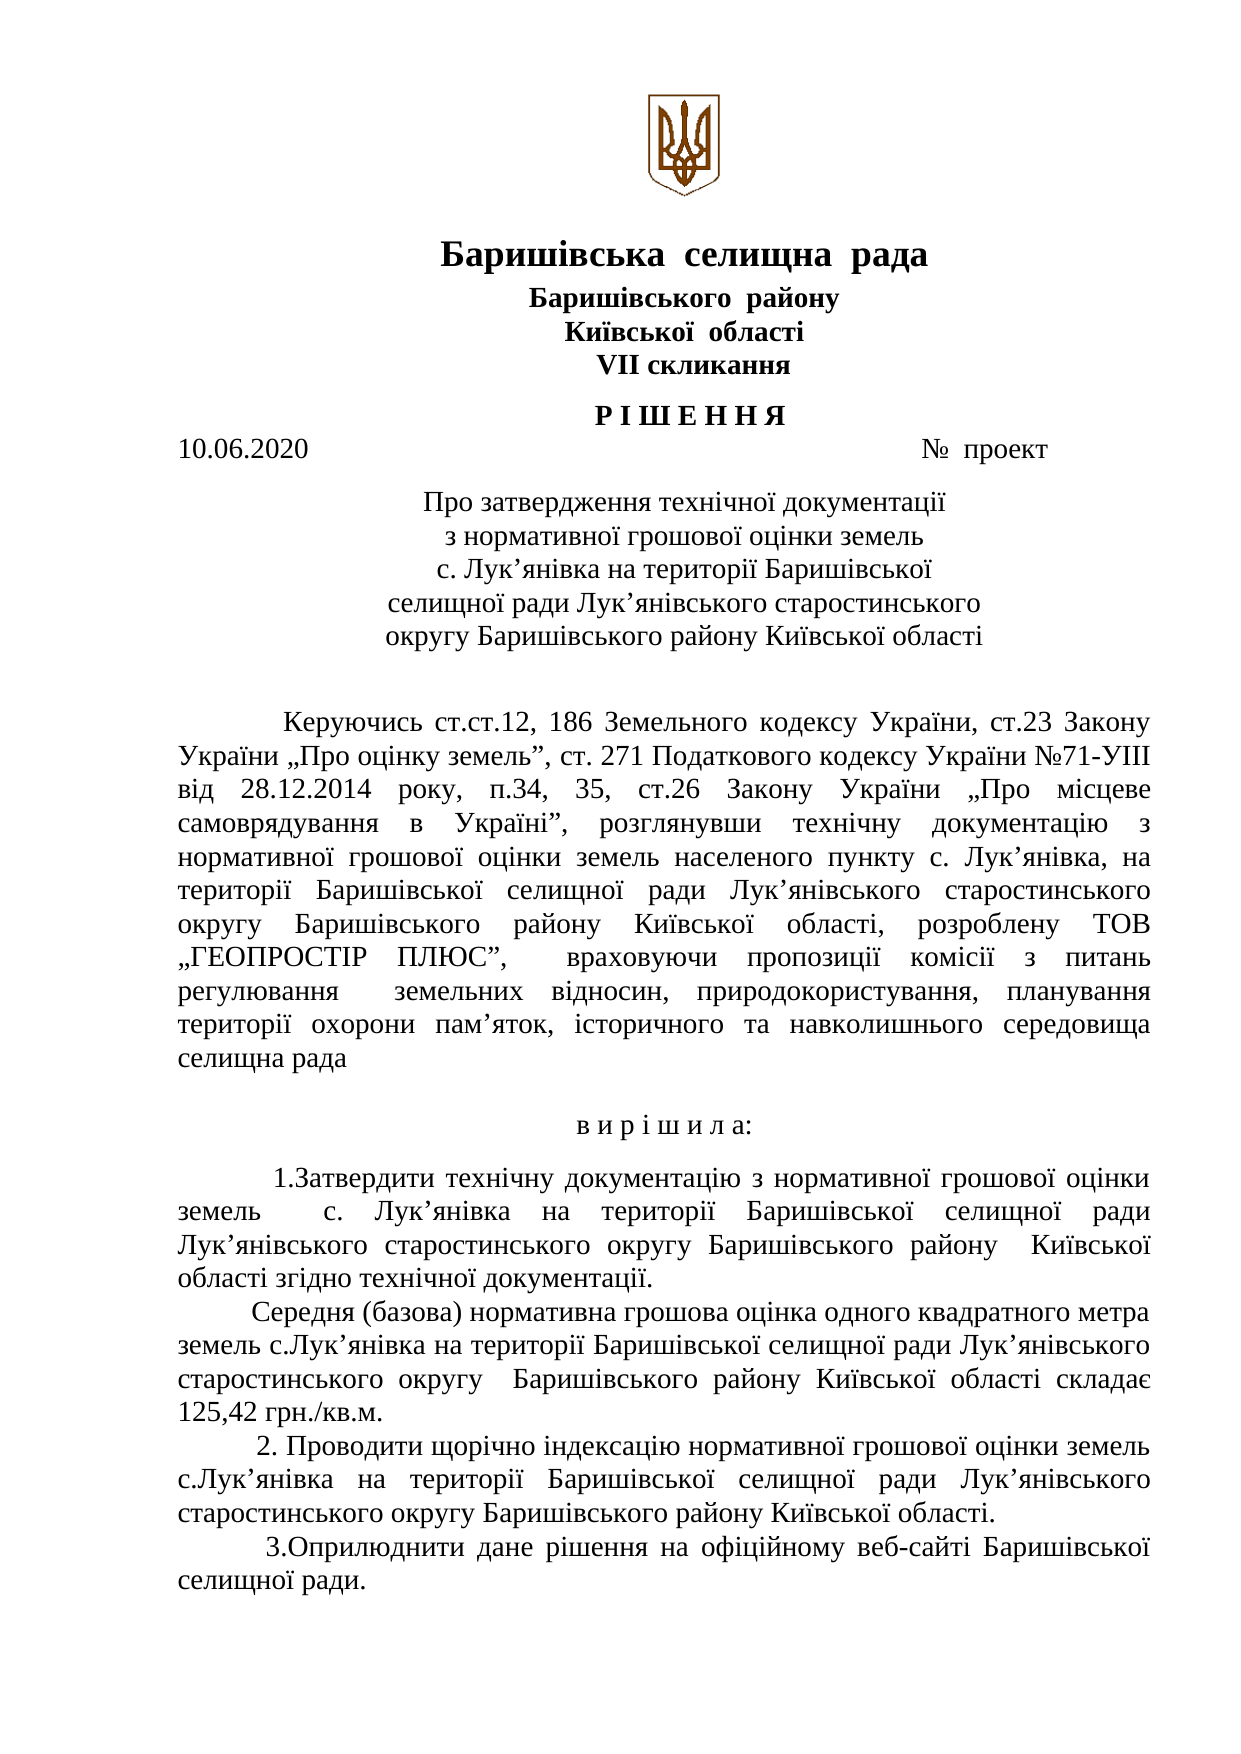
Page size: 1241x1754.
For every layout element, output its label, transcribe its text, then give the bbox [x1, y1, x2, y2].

text Р І Ш Е Н Н Я [177, 398, 1152, 431]
text 10.06.2020 № проект [177, 431, 1152, 465]
text в и р і ш и л а: [177, 1107, 1152, 1141]
text з нормативної грошової оцінки земель [177, 518, 1152, 551]
text 1.Затвердити технічну документацію з нормативної грошової оцінки земель с. Лук’янівка на території Баришівської селищної ради Лук’янівського старостинського округу Баришівського району Київської області згідно технічної документації. [177, 1160, 1152, 1294]
text Баришівська селищна рада [177, 231, 1152, 274]
text Середня (базова) нормативна грошова оцінка одного квадратного метра земель с.Лук’янівка на території Баришівської селищної ради Лук’янівського старостинського округу Баришівського району Київської області складає 125,42 грн./кв.м. [177, 1294, 1152, 1428]
text Про затвердження технічної документації [177, 484, 1152, 518]
text 3.Оприлюднити дане рішення на офіційному веб-сайті Баришівської селищної ради. [177, 1529, 1152, 1596]
text Керуючись ст.ст.12, 186 Земельного кодексу України, ст.23 Закону України „Про оцінку земель”, ст. 271 Податкового кодексу України №71-УІІІ від 28.12.2014 року, п.34, 35, ст.26 Закону України „Про місцеве самоврядування в Україні”, розглянувши технічну документацію з нормативної грошової оцінки земель населеного пункту с. Лук’янівка, на території Баришівської селищної ради Лук’янівського старостинського округу Баришівського району Київської області, розроблену ТОВ „ГЕОПРОСТІР ПЛЮС”, враховуючи пропозиції комісії з питань регулювання земельних відносин, природокористування, планування території охорони пам’яток, історичного та навколишнього середовища селищна рада [177, 704, 1152, 1073]
text Київської області [177, 314, 1152, 347]
picture [641, 88, 727, 202]
text Баришівського району [177, 280, 1152, 314]
text с. Лук’янівка на території Баришівської [177, 551, 1152, 585]
text округу Баришівського району Київської області [177, 618, 1152, 652]
text селищної ради Лук’янівського старостинського [177, 585, 1152, 618]
text 2. Проводити щорічно індексацію нормативної грошової оцінки земель с.Лук’янівка на території Баришівської селищної ради Лук’янівського старостинського округу Баришівського району Київської області. [177, 1428, 1152, 1529]
text VII скликання [177, 347, 1152, 381]
